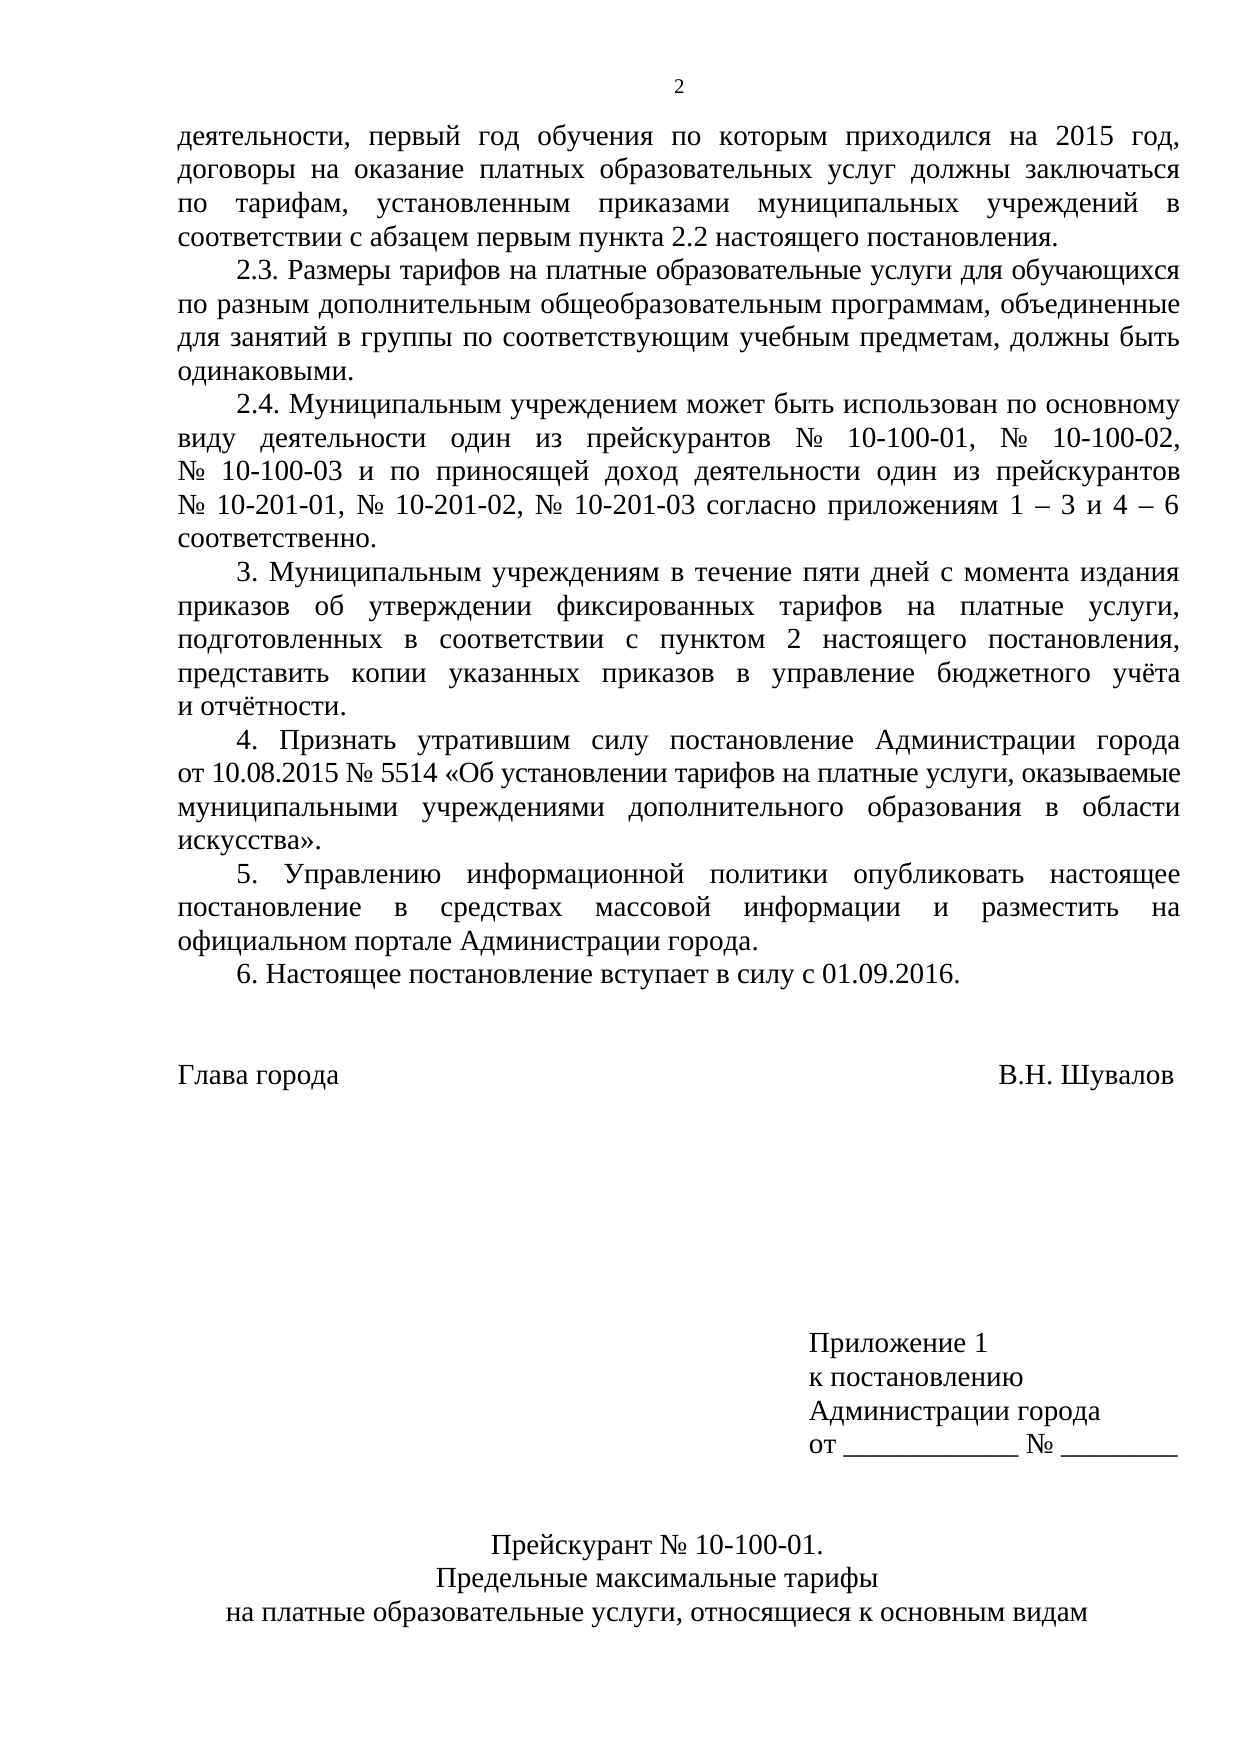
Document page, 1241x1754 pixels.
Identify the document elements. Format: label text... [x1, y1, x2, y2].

text Глава города В.Н. Шувалов [177, 1057, 1181, 1091]
text Прейскурант № 10-100-01. [177, 1527, 1137, 1560]
text 4. Признать утратившим силу постановление Администрации города от 10.08.2015 № 5514 «Об установлении тарифов на платные услуги, оказываемые муниципальными учреждениями дополнительного образования в области искусства». [177, 722, 1181, 856]
text Предельные максимальные тарифы [177, 1560, 1137, 1594]
text 6. Настоящее постановление вступает в силу с 01.09.2016. [177, 957, 1181, 990]
text 2.3. Размеры тарифов на платные образовательные услуги для обучающихся по разным дополнительным общеобразовательным программам, объединенные для занятий в группы по соответствующим учебным предметам, должны быть одинаковыми. [177, 252, 1181, 386]
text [177, 118, 1181, 252]
text 2.4. Муниципальным учреждением может быть использован по основному виду деятельности один из прейскурантов № 10-100-01, № 10-100-02, № 10-100-03 и по приносящей доход деятельности один из прейскурантов № 10-201-01, № 10-201-02, № 10-201-03 согласно приложениям 1 – 3 и 4 – 6 соответственно. [177, 386, 1181, 554]
table_header Приложение 1 к постановлению Администрации города от ____________ № ________ [177, 1326, 1240, 1460]
text на платные образовательные услуги, относящиеся к основным видам [177, 1594, 1137, 1627]
text 5. Управлению информационной политики опубликовать настоящее постановление в средствах массовой информации и разместить на официальном портале Администрации города. [177, 856, 1181, 957]
text 3. Муниципальным учреждениям в течение пяти дней с момента издания приказов об утверждении фиксированных тарифов на платные услуги, подготовленных в соответствии с пунктом 2 настоящего постановления, представить копии указанных приказов в управление бюджетного учёта и отчётности. [177, 554, 1181, 722]
